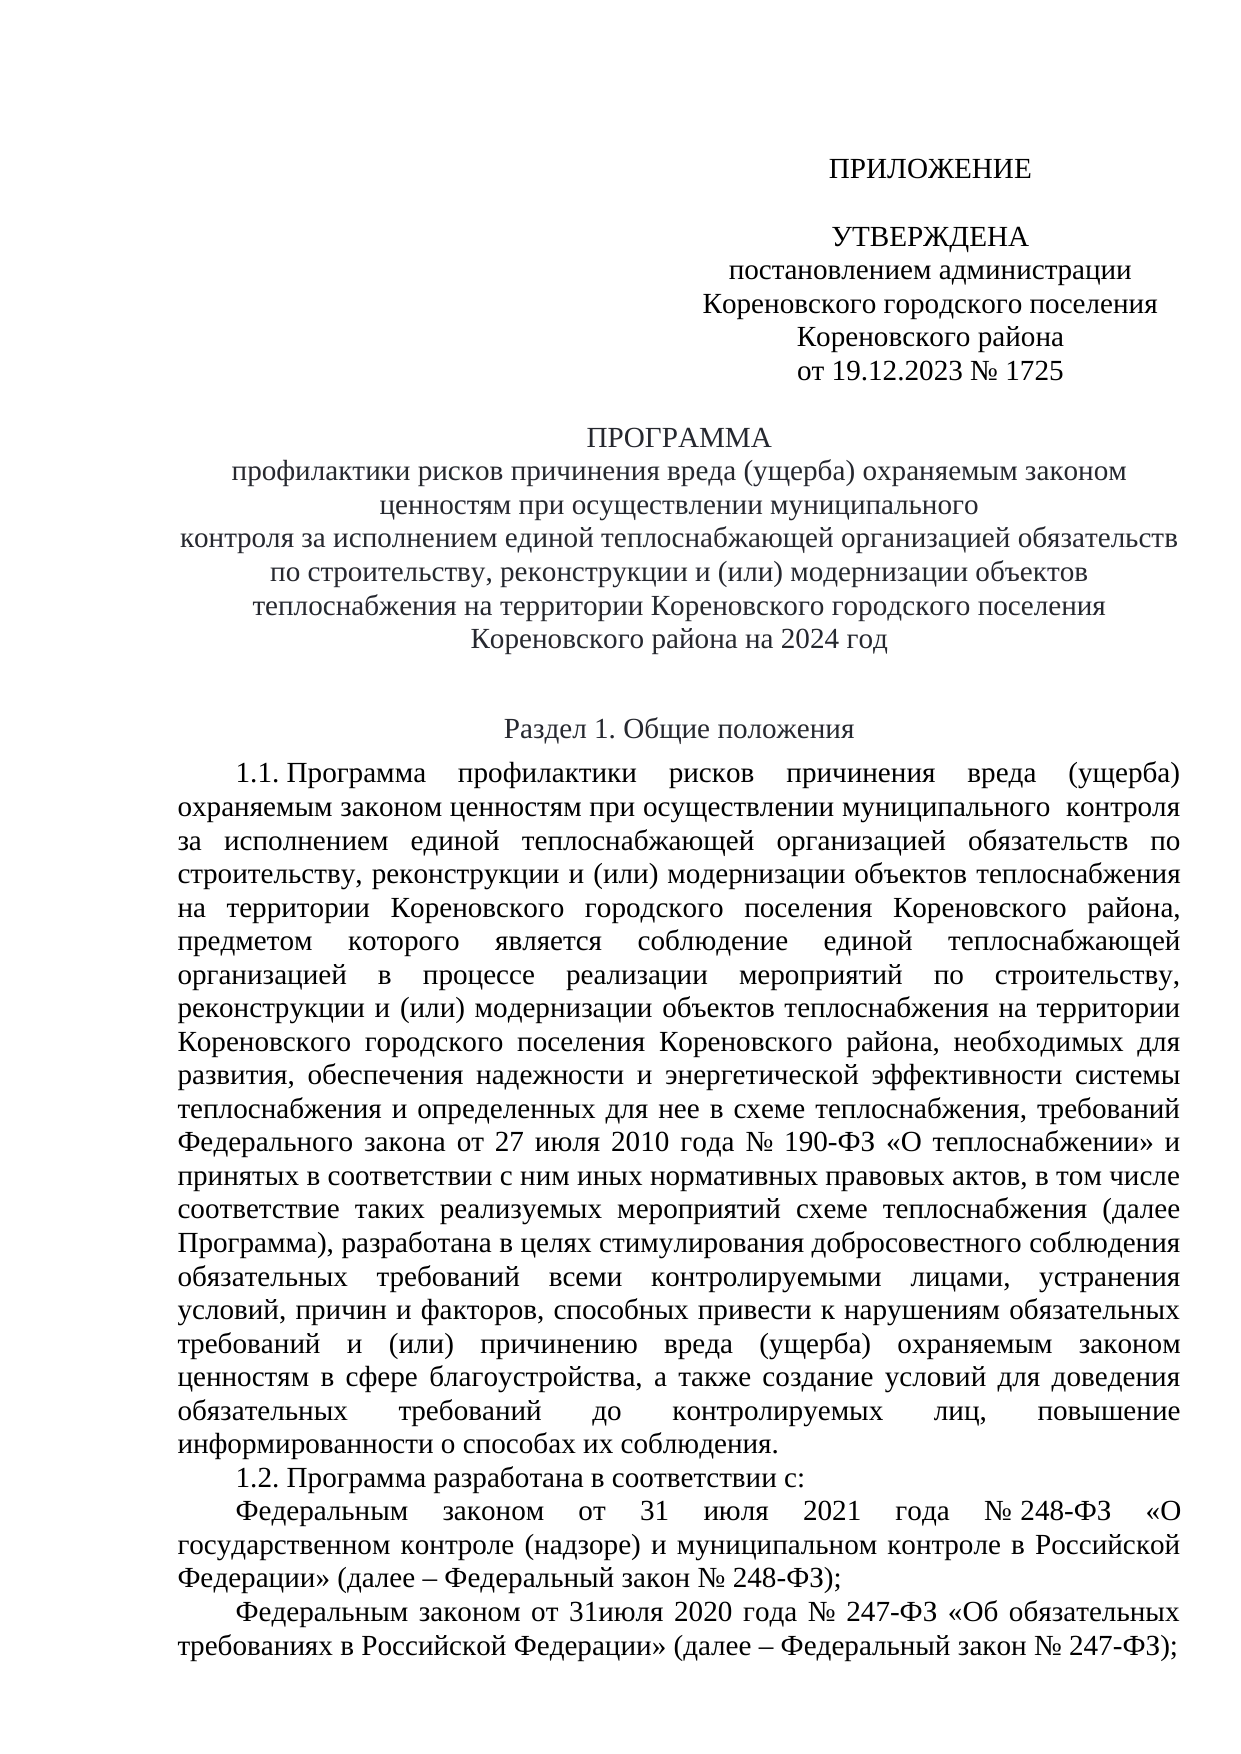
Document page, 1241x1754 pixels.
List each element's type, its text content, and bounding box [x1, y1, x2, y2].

text Федеральным законом от 31июля 2020 года № 247-ФЗ «Об обязательных требованиях в Российской Федерации» (далее – Федеральный закон № 247-ФЗ); [177, 1594, 1181, 1661]
text Федеральным законом от 31 июля 2021 года № 248-ФЗ «О государственном контроле (надзоре) и муниципальном контроле в Российской Федерации» (далее – Федеральный закон № 248-ФЗ); [177, 1493, 1181, 1594]
text постановлением администрации [679, 252, 1181, 286]
text 1.2. Программа разработана в соответствии с: [177, 1460, 1181, 1493]
text от 19.12.2023 № 1725 [679, 353, 1181, 386]
text Раздел 1. Общие положения [177, 711, 1181, 744]
text УТВЕРЖДЕНА [679, 219, 1181, 252]
text ПРОГРАММА [177, 420, 1181, 453]
text Кореновского района [679, 319, 1181, 353]
text профилактики рисков причинения вреда (ущерба) охраняемым законом ценностям при осуществлении муниципального [177, 453, 1181, 521]
text 1.1. Программа профилактики рисков причинения вреда (ущерба) охраняемым законом ценностям при осуществлении муниципального контроля за исполнением единой теплоснабжающей организацией обязательств по строительству, реконструкции и (или) модернизации объектов теплоснабжения на территории Кореновского городского поселения Кореновского района, предметом которого является соблюдение единой теплоснабжающей организацией в процессе реализации мероприятий по строительству, реконструкции и (или) модернизации объектов теплоснабжения на территории Кореновского городского поселения Кореновского района, необходимых для развития, обеспечения надежности и энергетической эффективности системы теплоснабжения и определенных для нее в схеме теплоснабжения, требований Федерального закона от 27 июля 2010 года № 190-ФЗ «О теплоснабжении» и принятых в соответствии с ним иных нормативных правовых актов, в том числе соответствие таких реализуемых мероприятий схеме теплоснабжения (далее Программа), разработана в целях стимулирования добросовестного соблюдения обязательных требований всеми контролируемыми лицами, устранения условий, причин и факторов, способных привести к нарушениям обязательных требований и (или) причинению вреда (ущерба) охраняемым законом ценностям в сфере благоустройства, а также создание условий для доведения обязательных требований до контролируемых лиц, повышение информированности о способах их соблюдения. [177, 756, 1181, 1460]
text контроля за исполнением единой теплоснабжающей организацией обязательств по строительству, реконструкции и (или) модернизации объектов теплоснабжения на территории Кореновского городского поселения Кореновского района на 2024 год [177, 521, 1181, 655]
text Кореновского городского поселения [679, 286, 1181, 319]
text ПРИЛОЖЕНИЕ [679, 152, 1181, 185]
